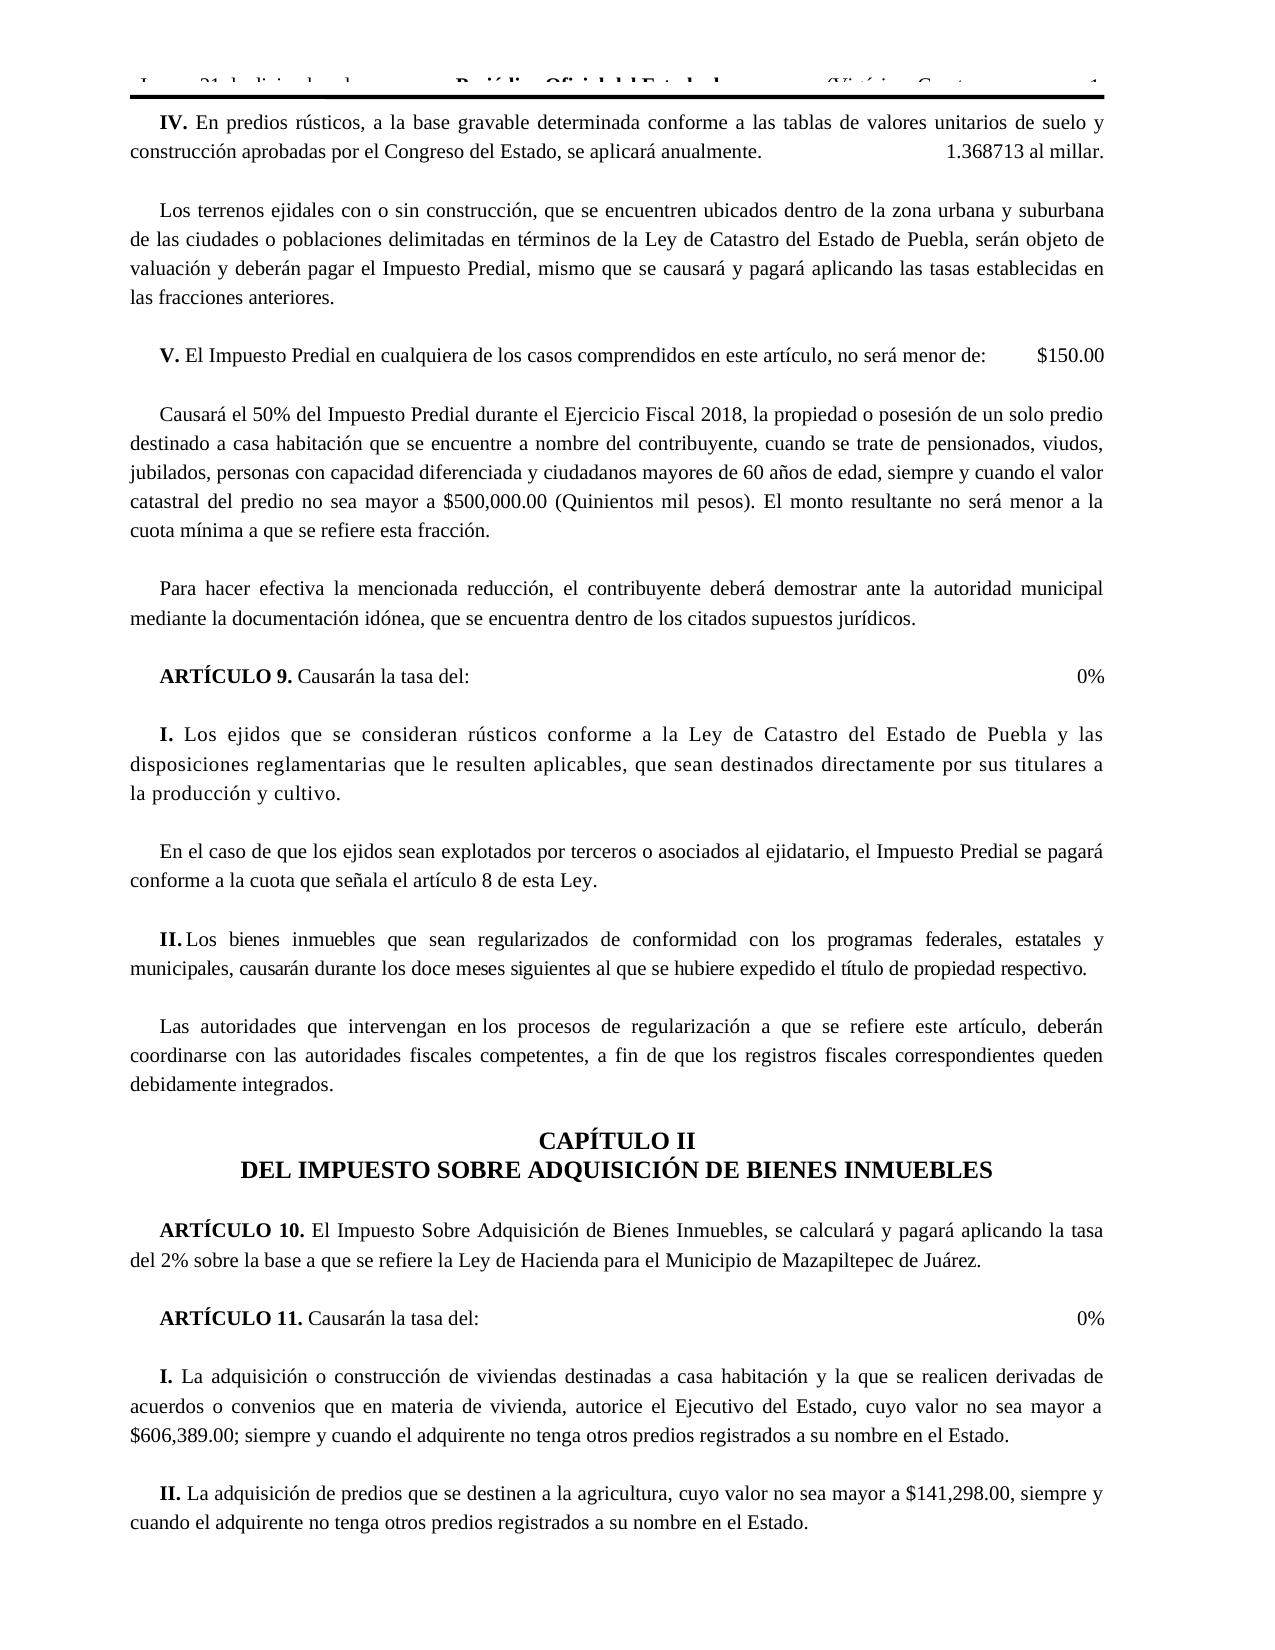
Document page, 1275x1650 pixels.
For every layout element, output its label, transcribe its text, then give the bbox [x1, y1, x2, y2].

list Los ejidos que se consideran rústicos conforme a la Ley de Catastro del Estado de Puebla y las disposiciones reglamentarias que le resulten aplicables, que sean destinados directamente por sus titulares a la producción y cultivo. [130, 722, 1103, 804]
text ARTÍCULO 10. El Impuesto Sobre Adquisición de Bienes Inmuebles, se calculará y pagará aplicando la tasa del 2% sobre la base a que se refiere la Ley de Hacienda para el Municipio de Mazapiltepec de Juárez. [130, 1218, 1104, 1272]
text destinado a casa habitación que se encuentre a nombre del contribuyente, cuando se trate de pensionados, viudos, [130, 433, 1104, 455]
text ARTÍCULO 9. Causarán la tasa del: 0% [159, 664, 1119, 688]
list En predios rústicos, a la base gravable determinada conforme a las tablas de valores unitarios de suelo y construcción aprobadas por el Congreso del Estado, se aplicará anualmente. 1.368713 al millar. [130, 110, 1105, 163]
text En el caso de que los ejidos sean explotados por terceros o asociados al ejidatario, el Impuesto Predial se pagará conforme a la cuota que señala el artículo 8 de esta Ley. [130, 839, 1104, 892]
text Las autoridades que intervengan en los procesos de regularización a que se refiere este artículo, deberán coordinarse con las autoridades fiscales competentes, a fin de que los registros fiscales correspondientes queden debidamente integrados. [130, 1014, 1104, 1096]
list El Impuesto Predial en cualquiera de los casos comprendidos en este artículo, no será menor de: $150.00 Causará el 50% del Impuesto Predial durante el Ejercicio Fiscal 2018, la propiedad o posesión de un solo predio [159, 316, 1105, 433]
text jubilados, personas con capacidad diferenciada y ciudadanos mayores de 60 años de edad, siempre y cuando el valor catastral del predio no sea mayor a $500,000.00 (Quinientos mil pesos). El monto resultante no será menor a la cuota mínima a que se refiere esta fracción. [130, 460, 1104, 542]
subtitle CAPÍTULO II [536, 1126, 697, 1155]
text ARTÍCULO 11. Causarán la tasa del: 0% [159, 1306, 1119, 1330]
list La adquisición de predios que se destinen a la agricultura, cuyo valor no sea mayor a $141,298.00, siempre y cuando el adquirente no tenga otros predios registrados a su nombre en el Estado. [130, 1481, 1104, 1534]
list Los bienes inmuebles que sean regularizados de conformidad con los programas federales, estatales y municipales, causarán durante los doce meses siguientes al que se hubiere expedido el título de propiedad respectivo. [130, 927, 1104, 980]
text DEL IMPUESTO SOBRE ADQUISICIÓN DE BIENES INMUEBLES [239, 1156, 994, 1184]
text $606,389.00; siempre y cuando el adquirente no tenga otros predios registrados a su nombre en el Estado. [130, 1423, 1011, 1447]
text Los terrenos ejidales con o sin construcción, que se encuentren ubicados dentro de la zona urbana y suburbana de las ciudades o poblaciones delimitadas en términos de la Ley de Catastro del Estado de Puebla, serán objeto de valuación y deberán pagar el Impuesto Predial, mismo que se causará y pagará aplicando las tasas establecidas en las fracciones anteriores. [130, 197, 1104, 309]
list La adquisición o construcción de viviendas destinadas a casa habitación y la que se realicen derivadas de acuerdos o convenios que en materia de vivienda, autorice el Ejecutivo del Estado, cuyo valor no sea mayor a [130, 1364, 1104, 1418]
text Para hacer efectiva la mencionada reducción, el contribuyente deberá demostrar ante la autoridad municipal mediante la documentación idónea, que se encuentra dentro de los citados supuestos jurídicos. [130, 576, 1104, 629]
